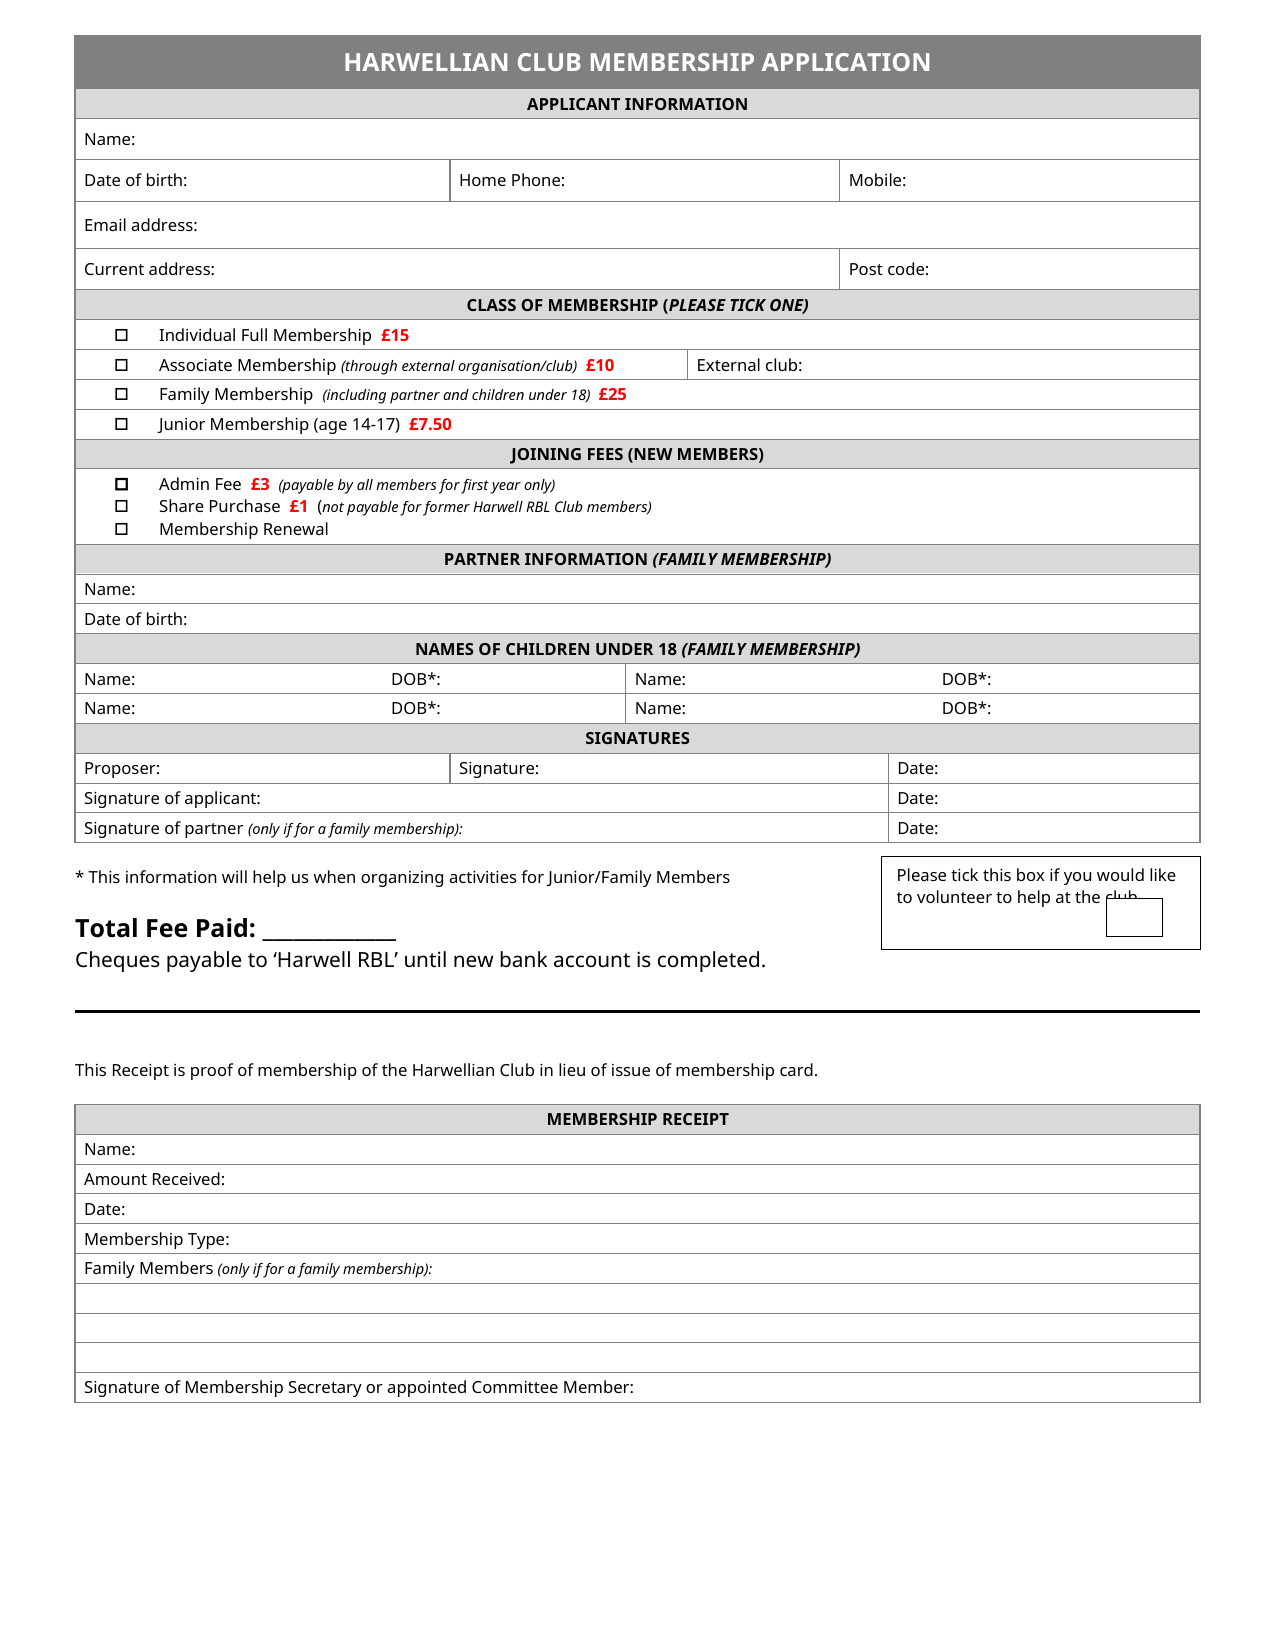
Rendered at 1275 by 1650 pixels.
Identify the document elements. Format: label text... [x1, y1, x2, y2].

table_header Harwellian Club Membership Application [76, 36, 1199, 88]
table_cell External club: [688, 350, 1199, 379]
table_cell Partner Information (Family membership) [76, 545, 1199, 573]
table_cell Name: DOB*: [76, 664, 625, 693]
table_cell Junior Membership (age 14-17) £7.50 [76, 410, 1199, 438]
table_cell Date of birth: [76, 604, 1199, 633]
table_cell Signature of Membership Secretary or appointed Committee Member: [76, 1373, 1199, 1402]
table_cell Individual Full Membership £15 [76, 320, 1199, 349]
table_cell Date: [889, 754, 1199, 782]
table_cell Membership Type: [76, 1224, 1199, 1253]
table_cell Date of birth: [76, 160, 449, 201]
table_cell [76, 1343, 1199, 1372]
table_cell Joining Fees (New members) [76, 440, 1199, 468]
table_cell Amount Received: [76, 1165, 1199, 1193]
text This Receipt is proof of membership of the Harwellian Club in lieu of issue of membership card. [75, 1058, 1200, 1081]
table_cell Family Membership (including partner and children under 18) £25 [76, 380, 1199, 409]
table_cell Name: [76, 119, 1199, 159]
table_cell Post code: [840, 249, 1199, 289]
text Cheques payable to ‘Harwell RBL’ until new bank account is completed. [75, 945, 1200, 974]
table_header Membership Receipt [76, 1105, 1199, 1134]
table_cell Name: [76, 575, 1199, 603]
table_cell Email address: [76, 202, 1199, 248]
table_cell Name: DOB*: [76, 694, 625, 723]
table_cell Applicant Information [76, 89, 1199, 118]
table_cell Name: DOB*: [626, 664, 1199, 693]
table_cell [76, 1314, 1199, 1342]
text * This information will help us when organizing activities for Junior/Family Members [75, 866, 881, 888]
table_cell Date: [889, 813, 1199, 842]
table_cell Name: [76, 1135, 1199, 1163]
table_cell Family Members (only if for a family membership): [76, 1254, 1199, 1283]
table_cell Associate Membership (through external organisation/club) £10 [76, 350, 687, 379]
table_cell Class Of Membership (Please Tick One) [76, 290, 1199, 319]
table_cell Signatures [76, 724, 1199, 753]
table_cell Current address: [76, 249, 839, 289]
table_cell : [840, 160, 1199, 201]
table_cell Date: [889, 784, 1199, 812]
table_cell Date: [76, 1194, 1199, 1223]
table_cell Signature: [451, 754, 888, 782]
table_cell Admin Fee £3 (payable by all members for first year only) Share Purchase £1 (not payable for former Harwell RBL Club members) Membership Renewal [76, 469, 1199, 543]
table_cell Proposer: [76, 754, 449, 782]
table_cell Name: DOB*: [626, 694, 1199, 723]
table_cell Home Phone: [451, 160, 839, 201]
table_cell Signature of applicant: [76, 784, 888, 812]
table_cell Signature of partner (only if for a family membership): [76, 813, 888, 842]
text Total Fee Paid: _____________ [75, 911, 881, 945]
table_cell [76, 1284, 1199, 1312]
table_cell NAMES OF Children Under 18 (Family membership) [76, 634, 1199, 663]
